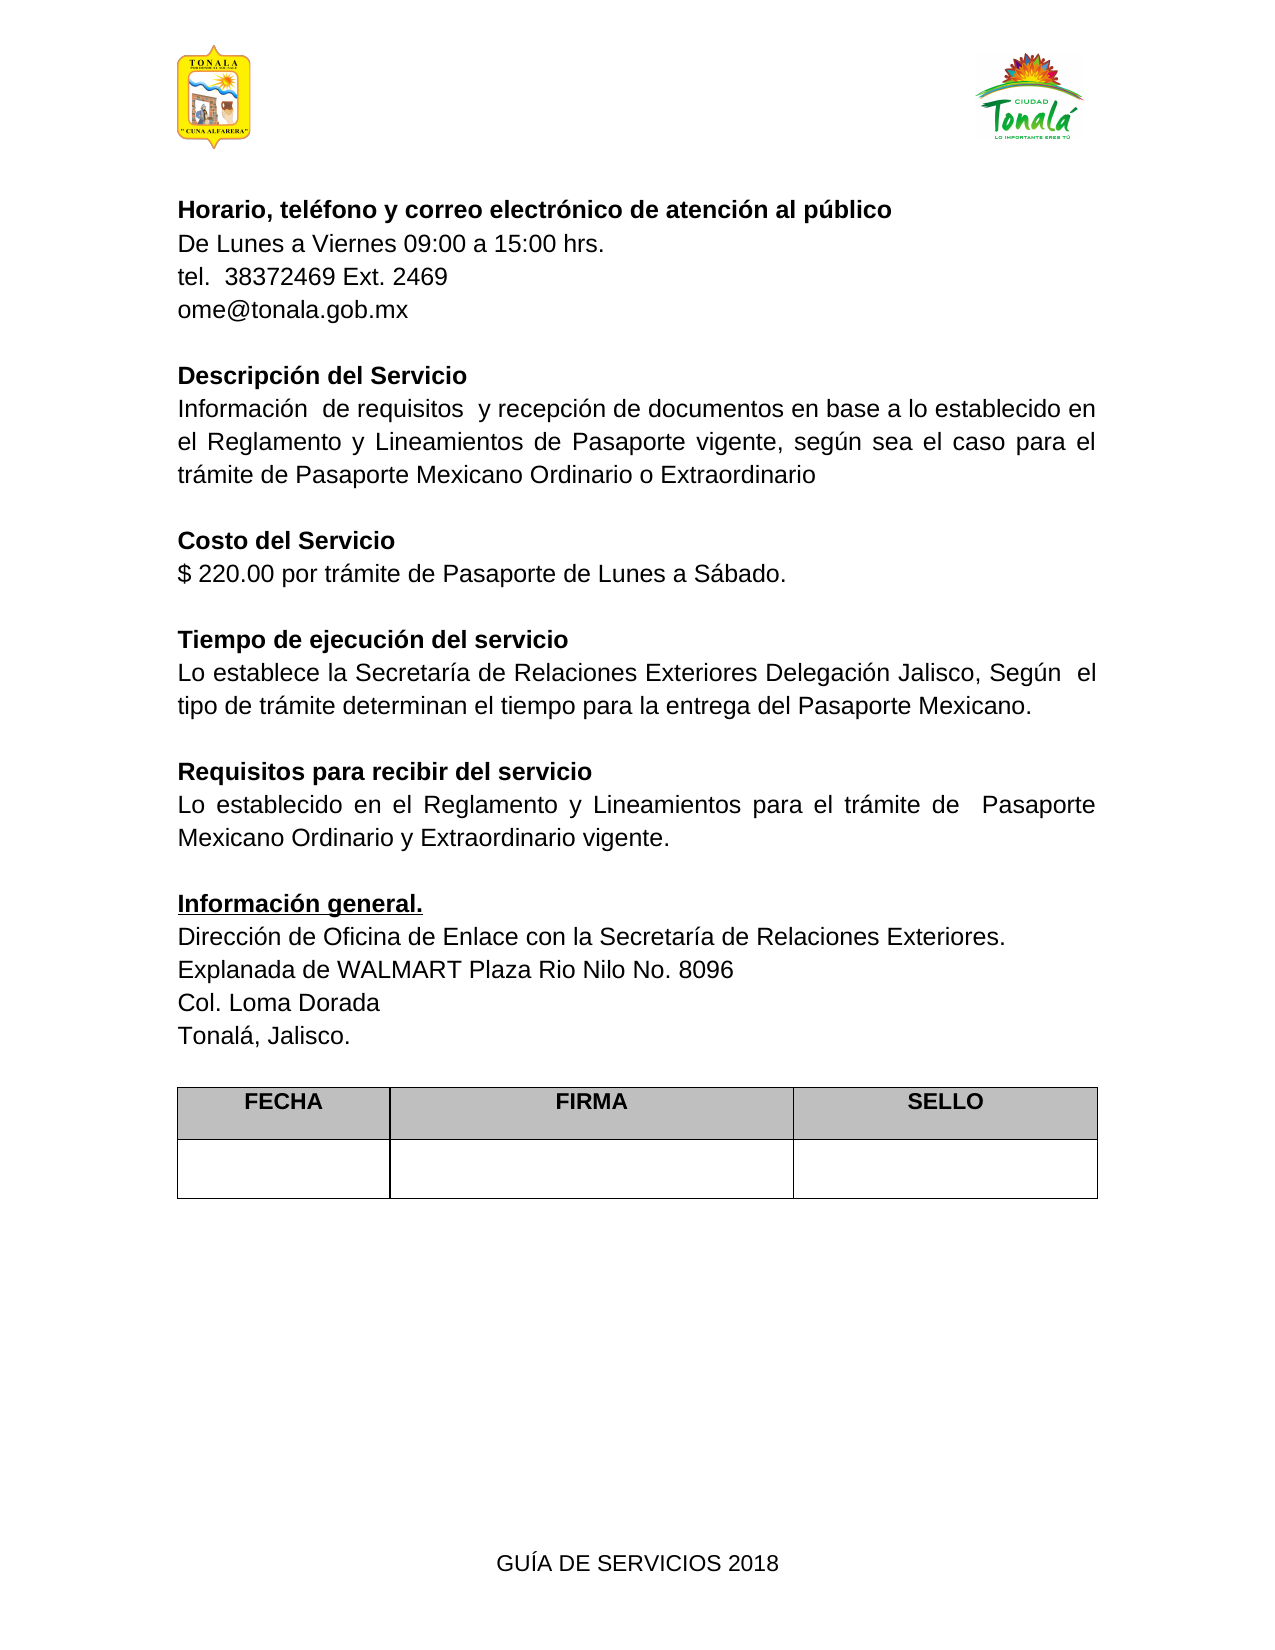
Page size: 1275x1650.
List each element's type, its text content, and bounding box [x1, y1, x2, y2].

text tel. 38372469 Ext. 2469 [177, 262, 1098, 290]
text ome@tonala.gob.mx [177, 294, 1098, 323]
picture [975, 53, 1085, 139]
text Dirección de Oficina de Enlace con la Secretaría de Relaciones Exteriores. [177, 922, 1098, 951]
text Tonalá, Jalisco. [177, 1021, 1098, 1050]
text Lo establece la Secretaría de Relaciones Exteriores Delegación Jalisco, Según el tipo de trámite determinan el tiempo para la entrega del Pasaporte Mexicano. [177, 658, 1098, 719]
text Costo del Servicio [177, 526, 1098, 554]
text Información general. [177, 889, 1098, 918]
text Explanada de WALMART Plaza Rio Nilo No. 8096 [177, 955, 1098, 984]
text $ 220.00 por trámite de Pasaporte de Lunes a Sábado. [177, 559, 1098, 587]
text Lo establecido en el Reglamento y Lineamientos para el trámite de Pasaporte Mexicano Ordinario y Extraordinario vigente. [177, 790, 1098, 852]
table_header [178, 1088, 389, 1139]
text Col. Loma Dorada [177, 988, 1098, 1017]
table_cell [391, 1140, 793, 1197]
text Requisitos para recibir del servicio [177, 757, 1098, 786]
picture [177, 45, 251, 149]
text Descripción del Servicio [177, 361, 1098, 389]
text Información de requisitos y recepción de documentos en base a lo establecido en el Reglamento y Lineamientos de Pasaporte vigente, según sea el caso para el trámite de Pasaporte Mexicano Ordinario o Extraordinario [177, 394, 1098, 488]
text Horario, teléfono y correo electrónico de atención al público [177, 196, 1098, 224]
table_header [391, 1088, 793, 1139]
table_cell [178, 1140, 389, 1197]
text Tiempo de ejecución del servicio [177, 625, 1098, 653]
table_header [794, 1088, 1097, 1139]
text De Lunes a Viernes 09:00 a 15:00 hrs. [177, 228, 1098, 257]
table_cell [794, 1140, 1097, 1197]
